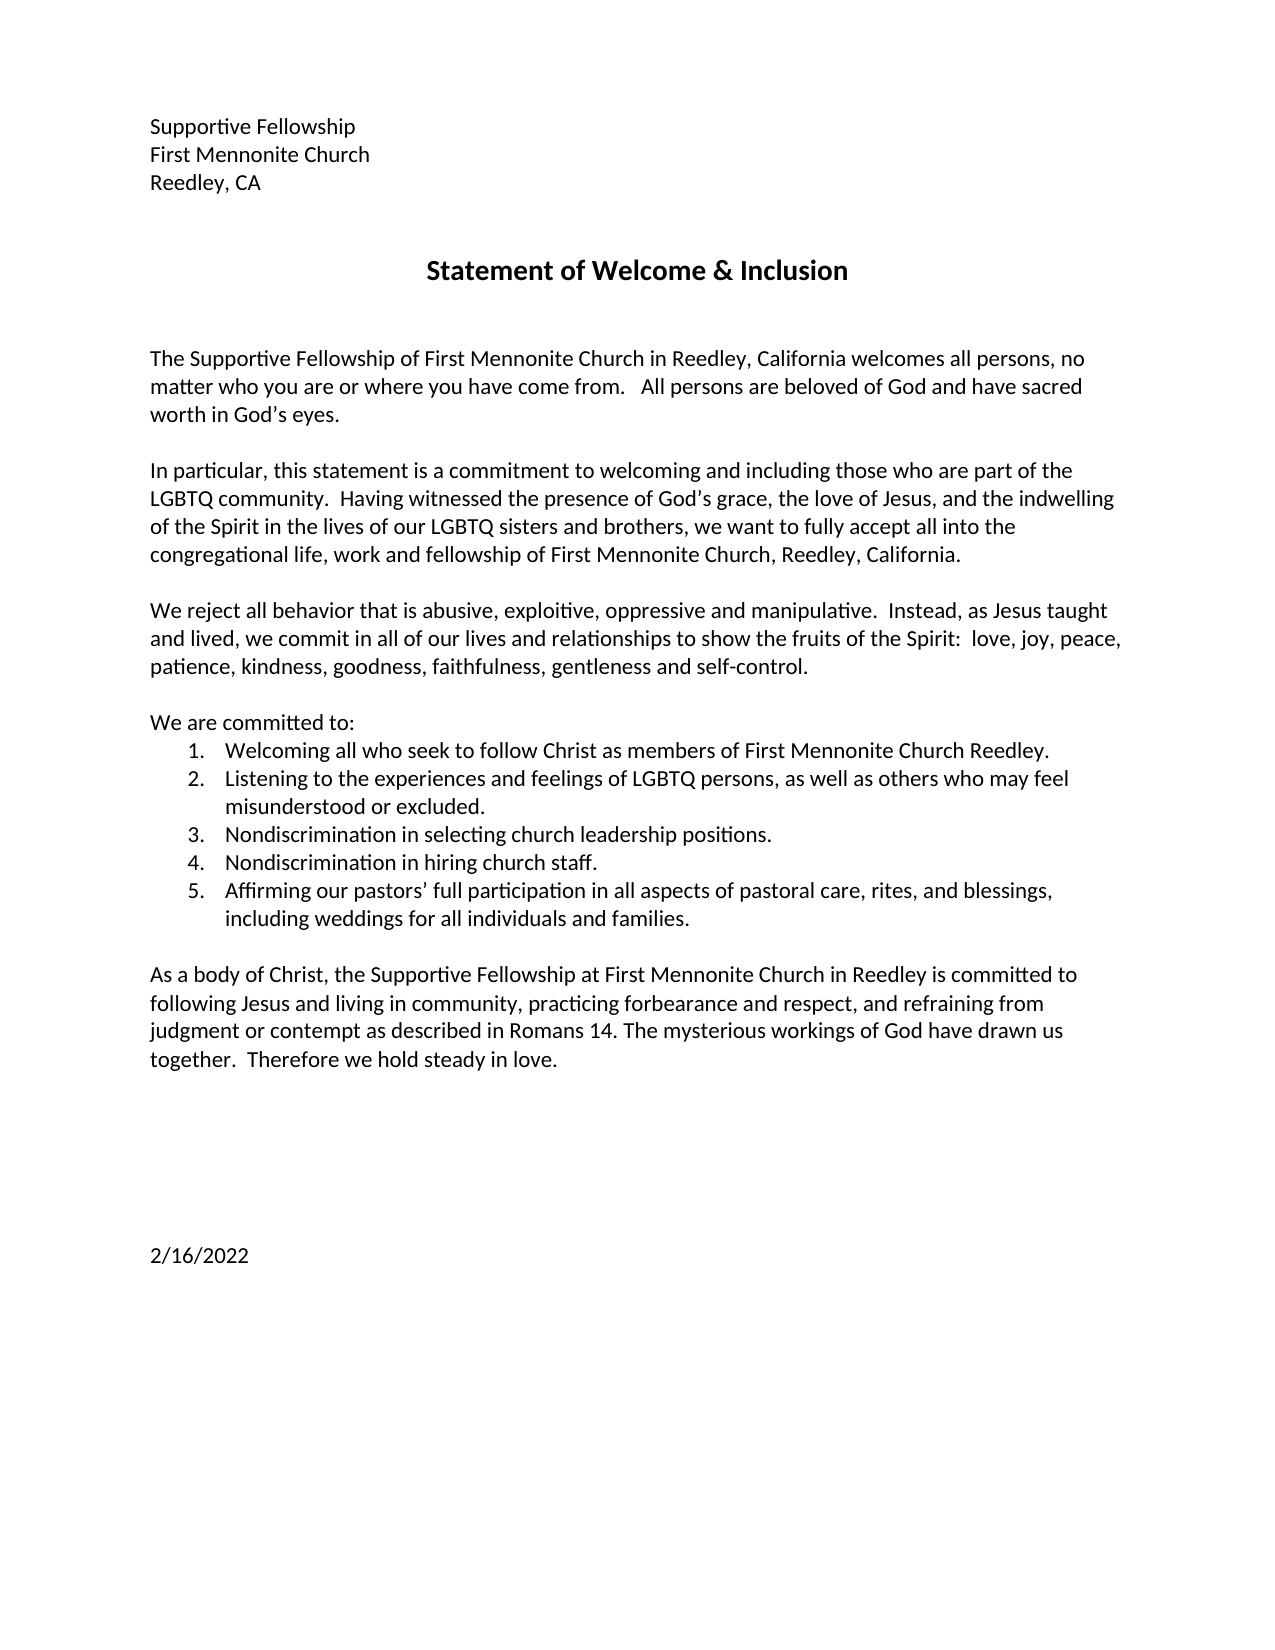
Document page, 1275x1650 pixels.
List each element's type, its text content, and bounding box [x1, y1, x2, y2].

text As a body of Christ, the Supportive Fellowship at First Mennonite Church in Reedley is committed to following Jesus and living in community, practicing forbearance and respect, and refraining from judgment or contempt as described in Romans 14. The mysterious workings of God have drawn us together. Therefore we hold steady in love. [150, 961, 1125, 1073]
text We are committed to: [150, 708, 1125, 736]
list Nondiscrimination in selecting church leadership positions. [187, 821, 1125, 848]
text Supportive Fellowship [150, 112, 1125, 140]
text First Mennonite Church [150, 140, 1125, 168]
text 2/16/2022 [150, 1241, 1125, 1269]
list Nondiscrimination in hiring church staff. [187, 848, 1125, 877]
list Affirming our pastors’ full participation in all aspects of pastoral care, rites, and blessings, including weddings for all individuals and families. [187, 877, 1125, 933]
list Listening to the experiences and feelings of LGBTQ persons, as well as others who may feel misunderstood or excluded. [187, 764, 1125, 821]
text Reedley, CA [150, 168, 1125, 196]
text We reject all behavior that is abusive, exploitive, oppressive and manipulative. Instead, as Jesus taught and lived, we commit in all of our lives and relationships to show the fruits of the Spirit: love, joy, peace, patience, kindness, goodness, faithfulness, gentleness and self-control. [150, 596, 1125, 680]
text The Supportive Fellowship of First Mennonite Church in Reedley, California welcomes all persons, no matter who you are or where you have come from. All persons are beloved of God and have sacred worth in God’s eyes. [150, 344, 1125, 428]
list Welcoming all who seek to follow Christ as members of First Mennonite Church Reedley. [187, 736, 1125, 764]
text In particular, this statement is a commitment to welcoming and including those who are part of the LGBTQ community. Having witnessed the presence of God’s grace, the love of Jesus, and the indwelling of the Spirit in the lives of our LGBTQ sisters and brothers, we want to fully accept all into the congregational life, work and fellowship of First Mennonite Church, Reedley, California. [150, 456, 1125, 568]
text Statement of Welcome & Inclusion [150, 252, 1125, 288]
